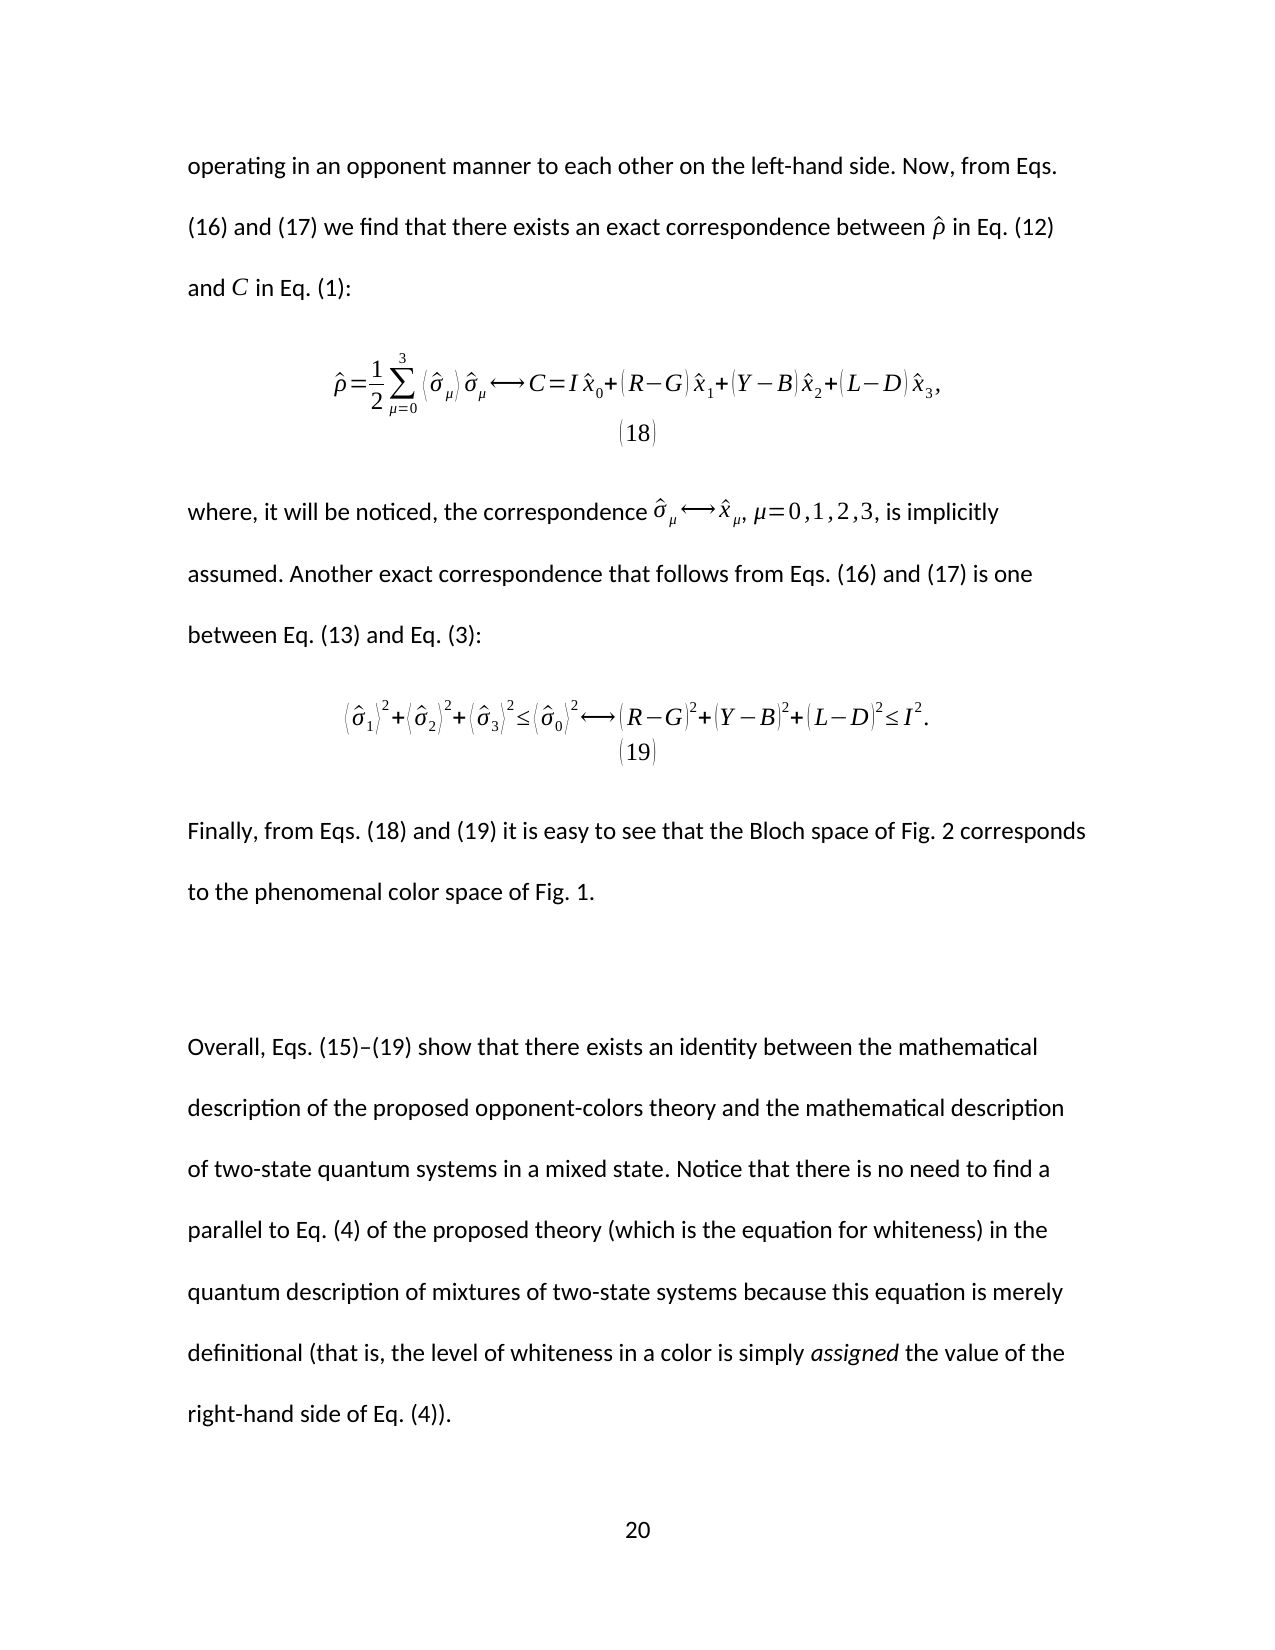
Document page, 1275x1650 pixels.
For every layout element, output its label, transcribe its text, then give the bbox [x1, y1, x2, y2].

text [187, 150, 1087, 303]
text where, it will be noticed, the correspondence , , is implicitly assumed. Another exact correspondence that follows from Eqs. (16) and (17) is one between Eq. (13) and Eq. (3): [187, 496, 1087, 649]
text Overall, Eqs. (15)–(19) show that there exists an identity between the mathematical description of the proposed opponent-colors theory and the mathematical description of two-state quantum systems in a mixed state. Notice that there is no need to find a parallel to Eq. (4) of the proposed theory (which is the equation for whiteness) in the quantum description of mixtures of two-state systems because this equation is merely definitional (that is, the level of whiteness in a color is simply assigned the value of the right-hand side of Eq. (4)). [187, 1032, 1087, 1428]
text Finally, from Eqs. (18) and (19) it is easy to see that the Bloch space of Fig. 2 corresponds to the phenomenal color space of Fig. 1. [187, 815, 1087, 907]
